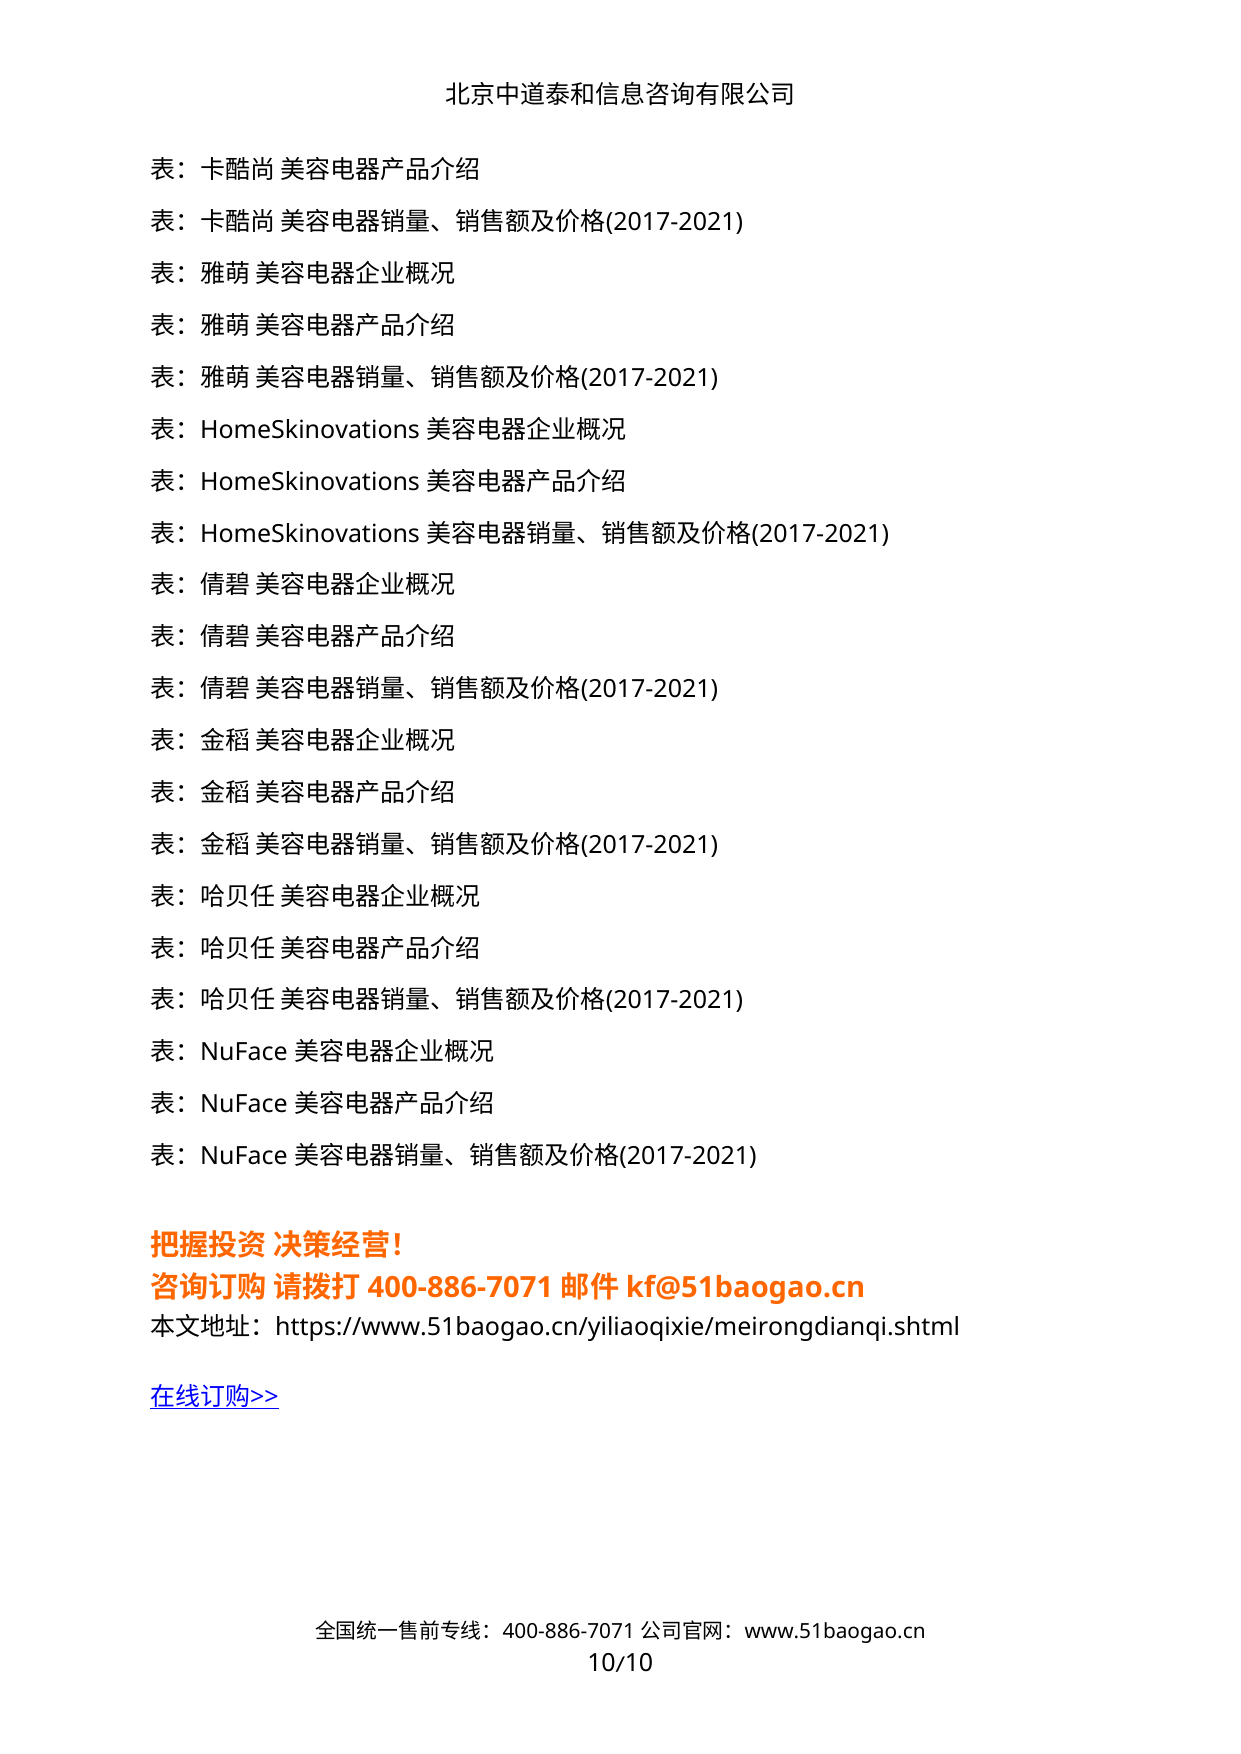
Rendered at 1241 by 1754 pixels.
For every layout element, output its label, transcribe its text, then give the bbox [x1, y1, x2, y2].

text 表：雅萌 美容电器企业概况 [150, 254, 1090, 290]
text 表：哈贝任 美容电器产品介绍 [150, 928, 1090, 964]
text 表：倩碧 美容电器销量、销售额及价格(2017-2021) [150, 669, 1090, 705]
text 表：HomeSkinovations 美容电器企业概况 [150, 409, 1090, 446]
text 表：卡酷尚 美容电器销量、销售额及价格(2017-2021) [150, 202, 1090, 238]
text 表：金稻 美容电器产品介绍 [150, 772, 1090, 809]
text 表：雅萌 美容电器销量、销售额及价格(2017-2021) [150, 357, 1090, 394]
text 表：哈贝任 美容电器销量、销售额及价格(2017-2021) [150, 980, 1090, 1016]
text 表：HomeSkinovations 美容电器销量、销售额及价格(2017-2021) [150, 513, 1090, 549]
text 表：雅萌 美容电器产品介绍 [150, 306, 1090, 342]
text 表：倩碧 美容电器企业概况 [150, 565, 1090, 601]
text 把握投资 决策经营！咨询订购 请拨打 400-886-7071 邮件 kf@51baogao.cn本文地址：https://www.51baogao.cn/yiliaoqixie/meirongdianqi.shtml [150, 1187, 1090, 1342]
text 在线订购>> [150, 1342, 1090, 1413]
text 表：倩碧 美容电器产品介绍 [150, 617, 1090, 653]
text 表：NuFace 美容电器企业概况 [150, 1032, 1090, 1068]
text 表：NuFace 美容电器销量、销售额及价格(2017-2021) [150, 1136, 1090, 1172]
text 表：NuFace 美容电器产品介绍 [150, 1084, 1090, 1120]
text 表：金稻 美容电器企业概况 [150, 721, 1090, 757]
text 表：卡酷尚 美容电器产品介绍 [150, 150, 1090, 186]
text 表：HomeSkinovations 美容电器产品介绍 [150, 461, 1090, 497]
text 表：哈贝任 美容电器企业概况 [150, 876, 1090, 912]
text 表：金稻 美容电器销量、销售额及价格(2017-2021) [150, 824, 1090, 861]
